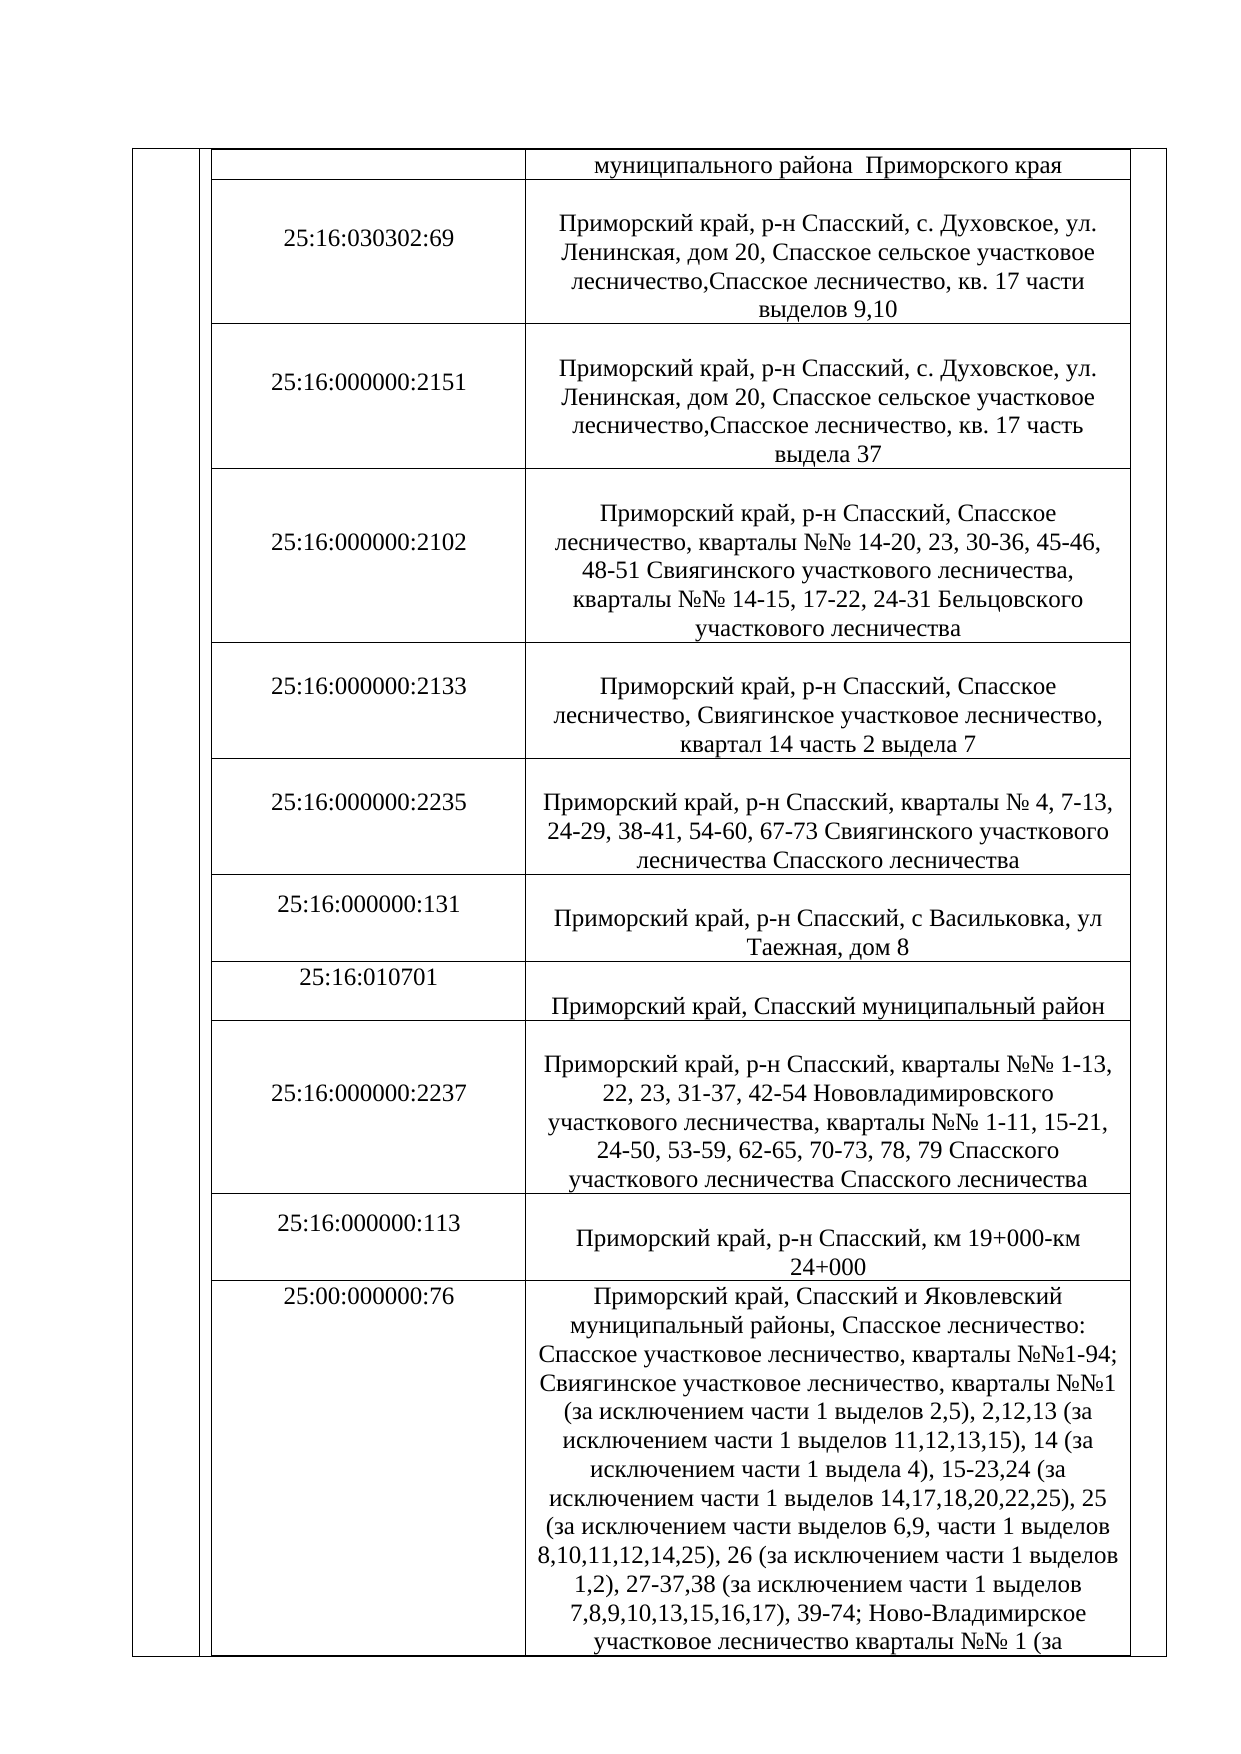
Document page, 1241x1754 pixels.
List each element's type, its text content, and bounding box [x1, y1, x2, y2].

table_cell [212, 759, 525, 874]
table_cell [526, 1021, 1130, 1193]
table_cell [200, 149, 211, 1656]
table_cell [212, 150, 525, 179]
table_cell [526, 643, 1130, 758]
table_cell [212, 1021, 525, 1193]
table_cell [526, 962, 1130, 1020]
table_cell [212, 1281, 525, 1655]
table_cell [212, 962, 525, 1020]
table_cell [526, 759, 1130, 874]
table_cell [526, 875, 1130, 961]
table_cell [526, 180, 1130, 323]
table_cell [526, 469, 1130, 642]
table_cell 3 [133, 149, 199, 1656]
table_cell [212, 1194, 525, 1280]
table_cell [526, 324, 1130, 468]
table_cell [1131, 149, 1166, 1656]
table_cell [212, 324, 525, 468]
table_cell [526, 1281, 1130, 1655]
table_cell [212, 180, 525, 323]
table_cell [212, 643, 525, 758]
table_cell [212, 875, 525, 961]
table_cell [526, 150, 1130, 179]
table_cell [212, 469, 525, 642]
table_cell [526, 1194, 1130, 1280]
